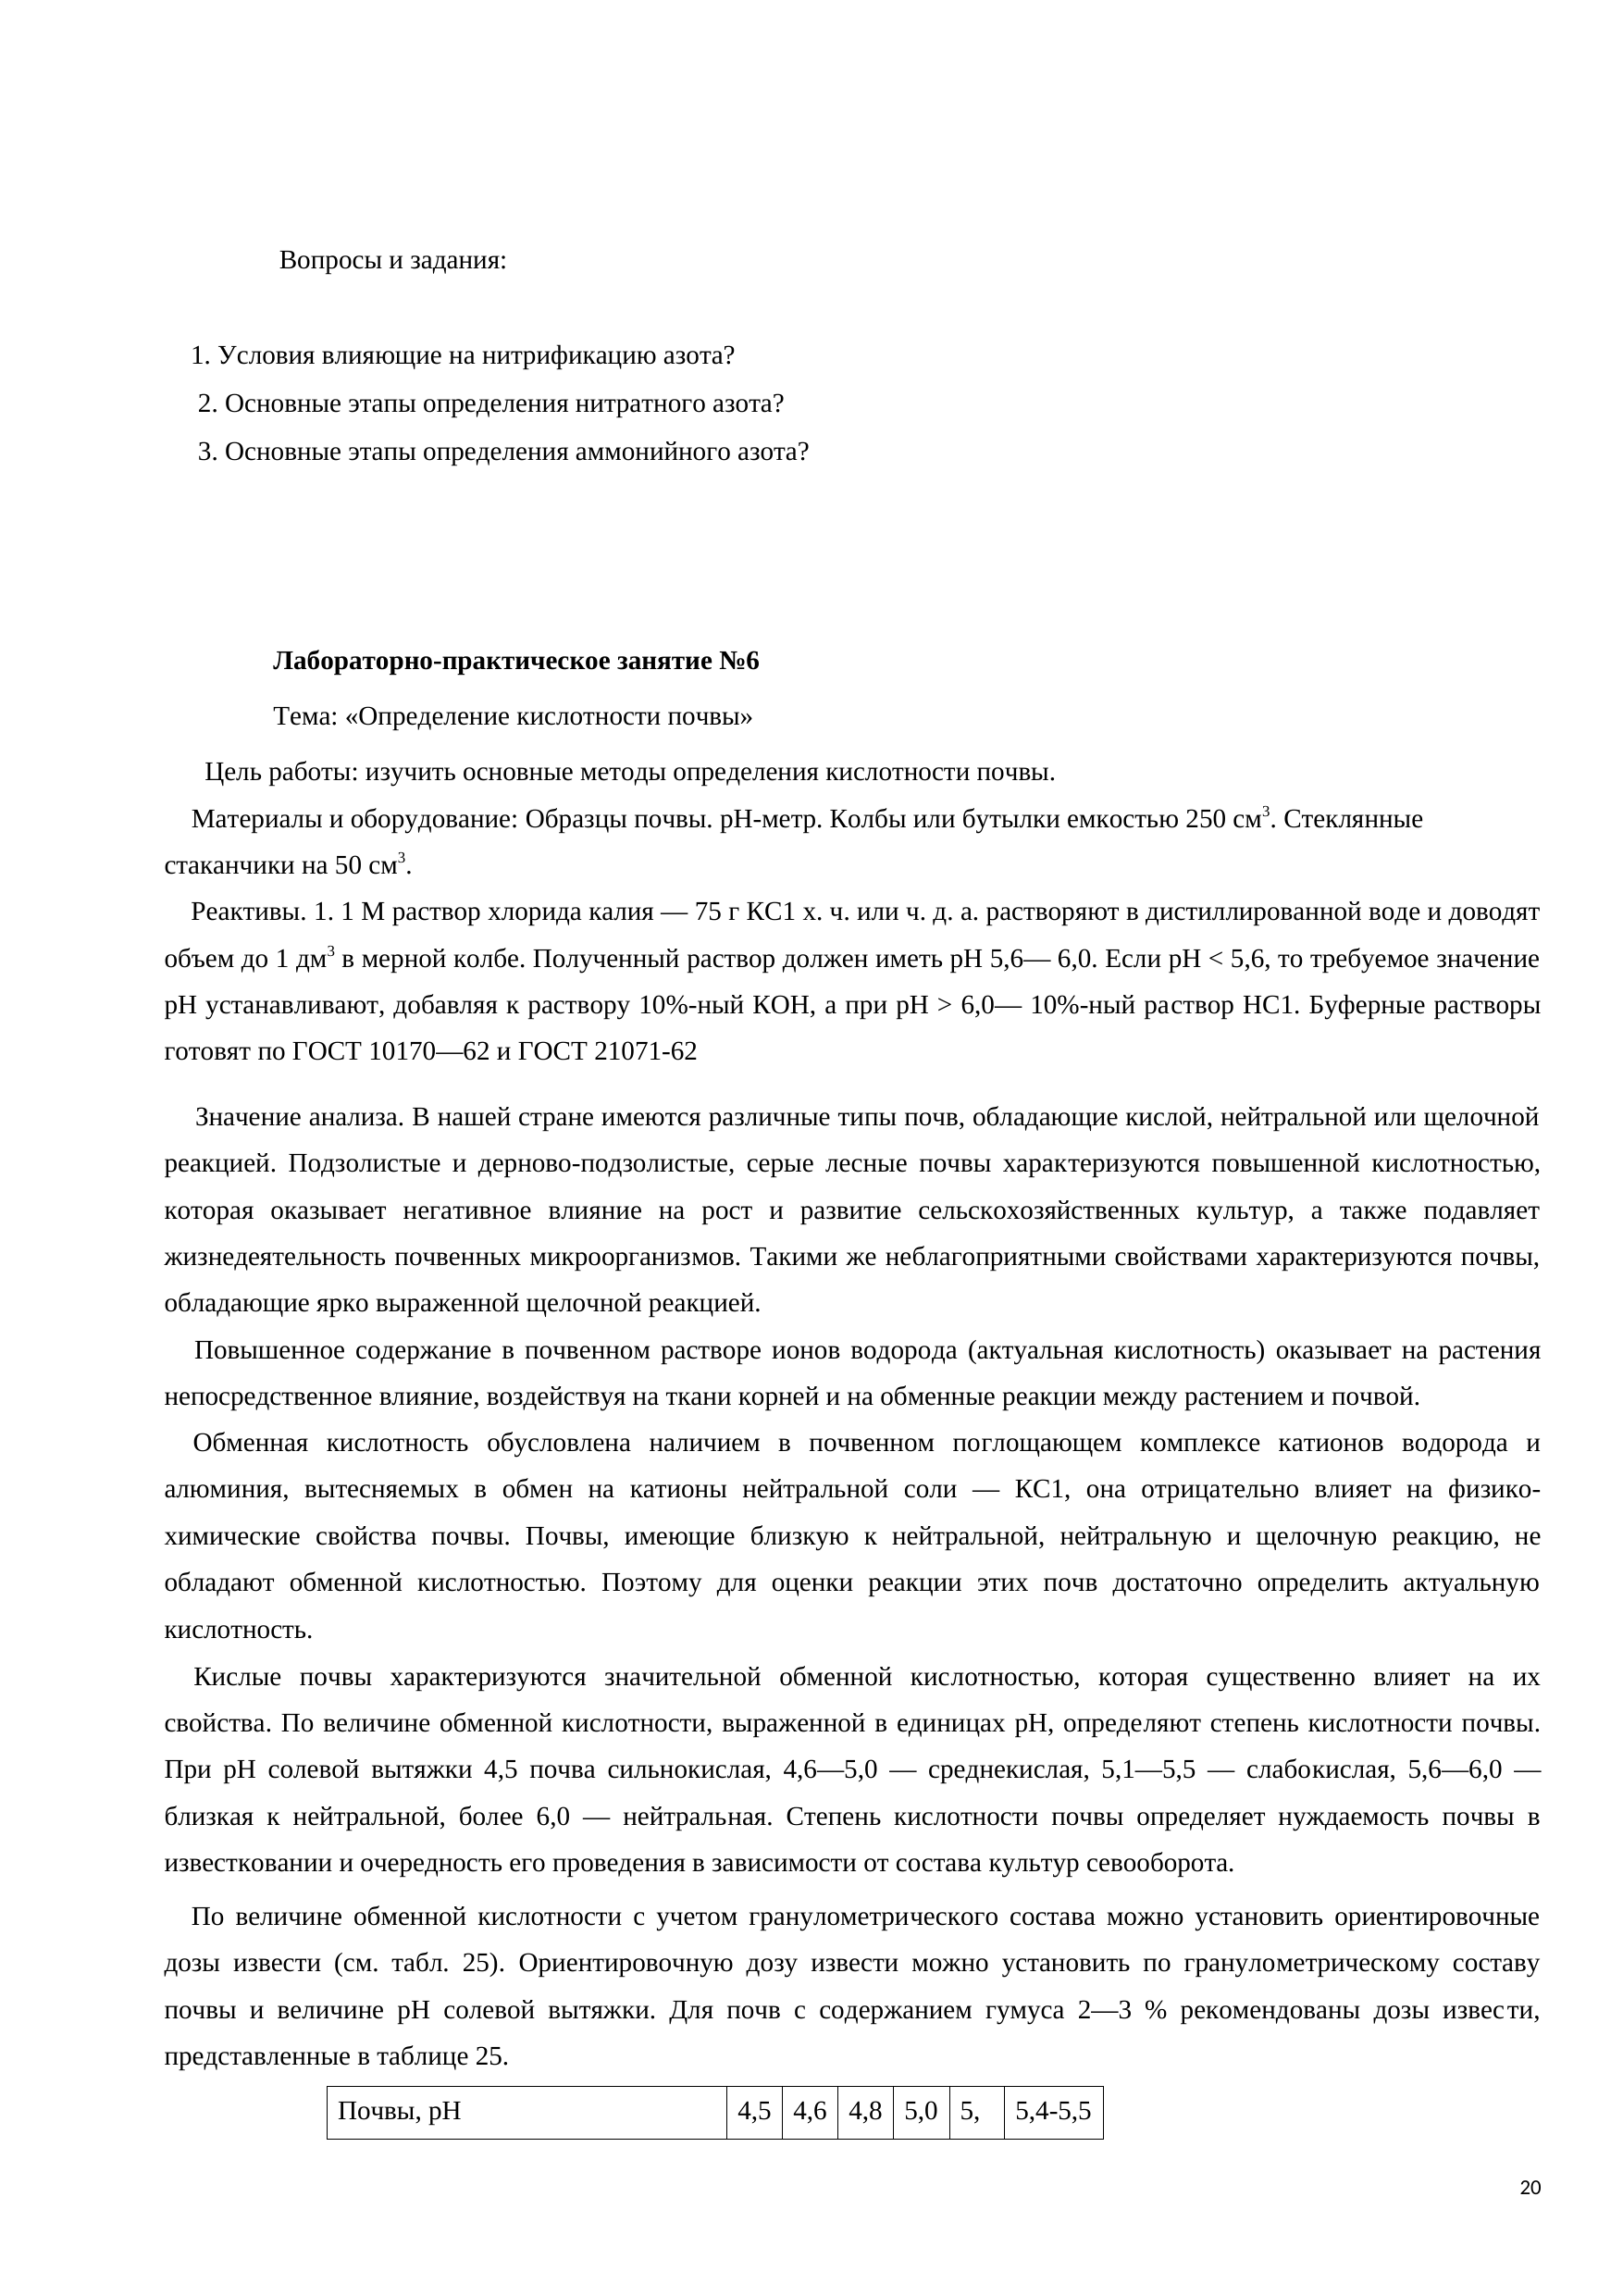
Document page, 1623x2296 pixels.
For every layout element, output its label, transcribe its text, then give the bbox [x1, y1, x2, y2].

text Обменная кислотность обусловлена наличием в почвенном поглощающем комплексе катионов водорода и алюминия, вытесняемых в обмен на катионы нейтральной соли — КС1, она отрицательно влияет на физико-химические свойства почвы. Почвы, имеющие близкую к нейтральной, нейтральную и щелочную реакцию, не обладают обменной кислотностью. Поэтому для оценки реакции этих почв достаточно определить актуальную кислотность. [164, 1426, 1541, 1644]
text Цель работы: изучить основные методы определения кислотности почвы. [164, 755, 1402, 787]
table_header 5,2 [950, 2087, 1004, 2139]
table_header 5,0 [894, 2087, 949, 2139]
text Кислые почвы характеризуются значительной обменной кислотностью, которая существенно влияет на их свойства. По величине обменной кислотности, выраженной в единицах рН, определяют степень кислотности почвы. При рН солевой вытяжки 4,5 почва сильнокислая, 4,6—5,0 — среднекислая, 5,1—5,5 — слабокислая, 5,6—6,0 — близкая к нейтральной, более 6,0 — нейтральная. Степень кислотности почвы определяет нуждаемость почвы в известковании и очередность его проведения в зависимости от состава культур севооборота. [164, 1660, 1541, 1878]
text Реактивы. 1. раствор хлорида калия — КС1 х. ч. или ч. д. а. растворяют в дистиллированной воде и доводят объем до 1 дм3 в мерной колбе. Полученный раствор должен иметь рН 5,6— 6,0. Если рН < 5,6, то требуемое значение рН устанавливают, добавляя к раствору 10%-ный КОН, а при рН > 6,0— 10%-ный раствор НС1. Буферные растворы готовят по ГОСТ 10170—62 и ГОСТ 21071-62 [164, 895, 1541, 1066]
text Тема: «Определение кислотности почвы» [273, 700, 1402, 731]
text Вопросы и задания: [279, 243, 1541, 275]
text Значение анализа. В нашей стране имеются различные типы почв, обладающие кислой, нейтральной или щелочной реакцией. Подзолистые и дерново-подзолистые, серые лесные почвы характеризуются повышенной кислотностью, которая оказывает негативное влияние на рост и развитие сельскохозяйственных культур, а также подавляет жизнедеятельность почвенных микроорганизмов. Такими же неблагоприятными свойствами характеризуются почвы, обладающие ярко выраженной щелочной реакцией. [164, 1100, 1541, 1318]
table_header 5,4-5,5 [1005, 2087, 1103, 2139]
text 2. Основные этапы определения нитратного азота? [164, 387, 1529, 418]
text Повышенное содержание в почвенном растворе ионов водорода (актуальная кислотность) оказывает на растения непосредственное влияние, воздействуя на ткани корней и на обменные реакции между растением и почвой. [164, 1334, 1541, 1410]
table_header 4,6 [783, 2087, 837, 2139]
text По величине обменной кислотности с учетом гранулометрического состава можно установить ориентировочные дозы извести (см. табл. 25). Ориентировочную дозу извести можно установить по гранулометрическому составу почвы и величине рН солевой вытяжки. Для почв с содержанием гумуса 2—3 % рекомендованы дозы извести, представленные в таблице 25. [164, 1900, 1540, 2070]
table_header 4,5 [727, 2087, 782, 2139]
text 3. Основные этапы определения аммонийного азота? [164, 435, 1529, 466]
table_header Почвы, рН [328, 2087, 726, 2139]
text 1. Условия влияющие на нитрификацию азота? [164, 340, 1529, 370]
table_header 4,8 [838, 2087, 893, 2139]
text Материалы и оборудование: Образцы почвы. рН-метр. Колбы или бутылки емкостью 250 см3. Стеклянные стаканчики на 50 см3. [164, 802, 1541, 880]
text Лабораторно-практическое занятие №6 [273, 644, 1402, 675]
